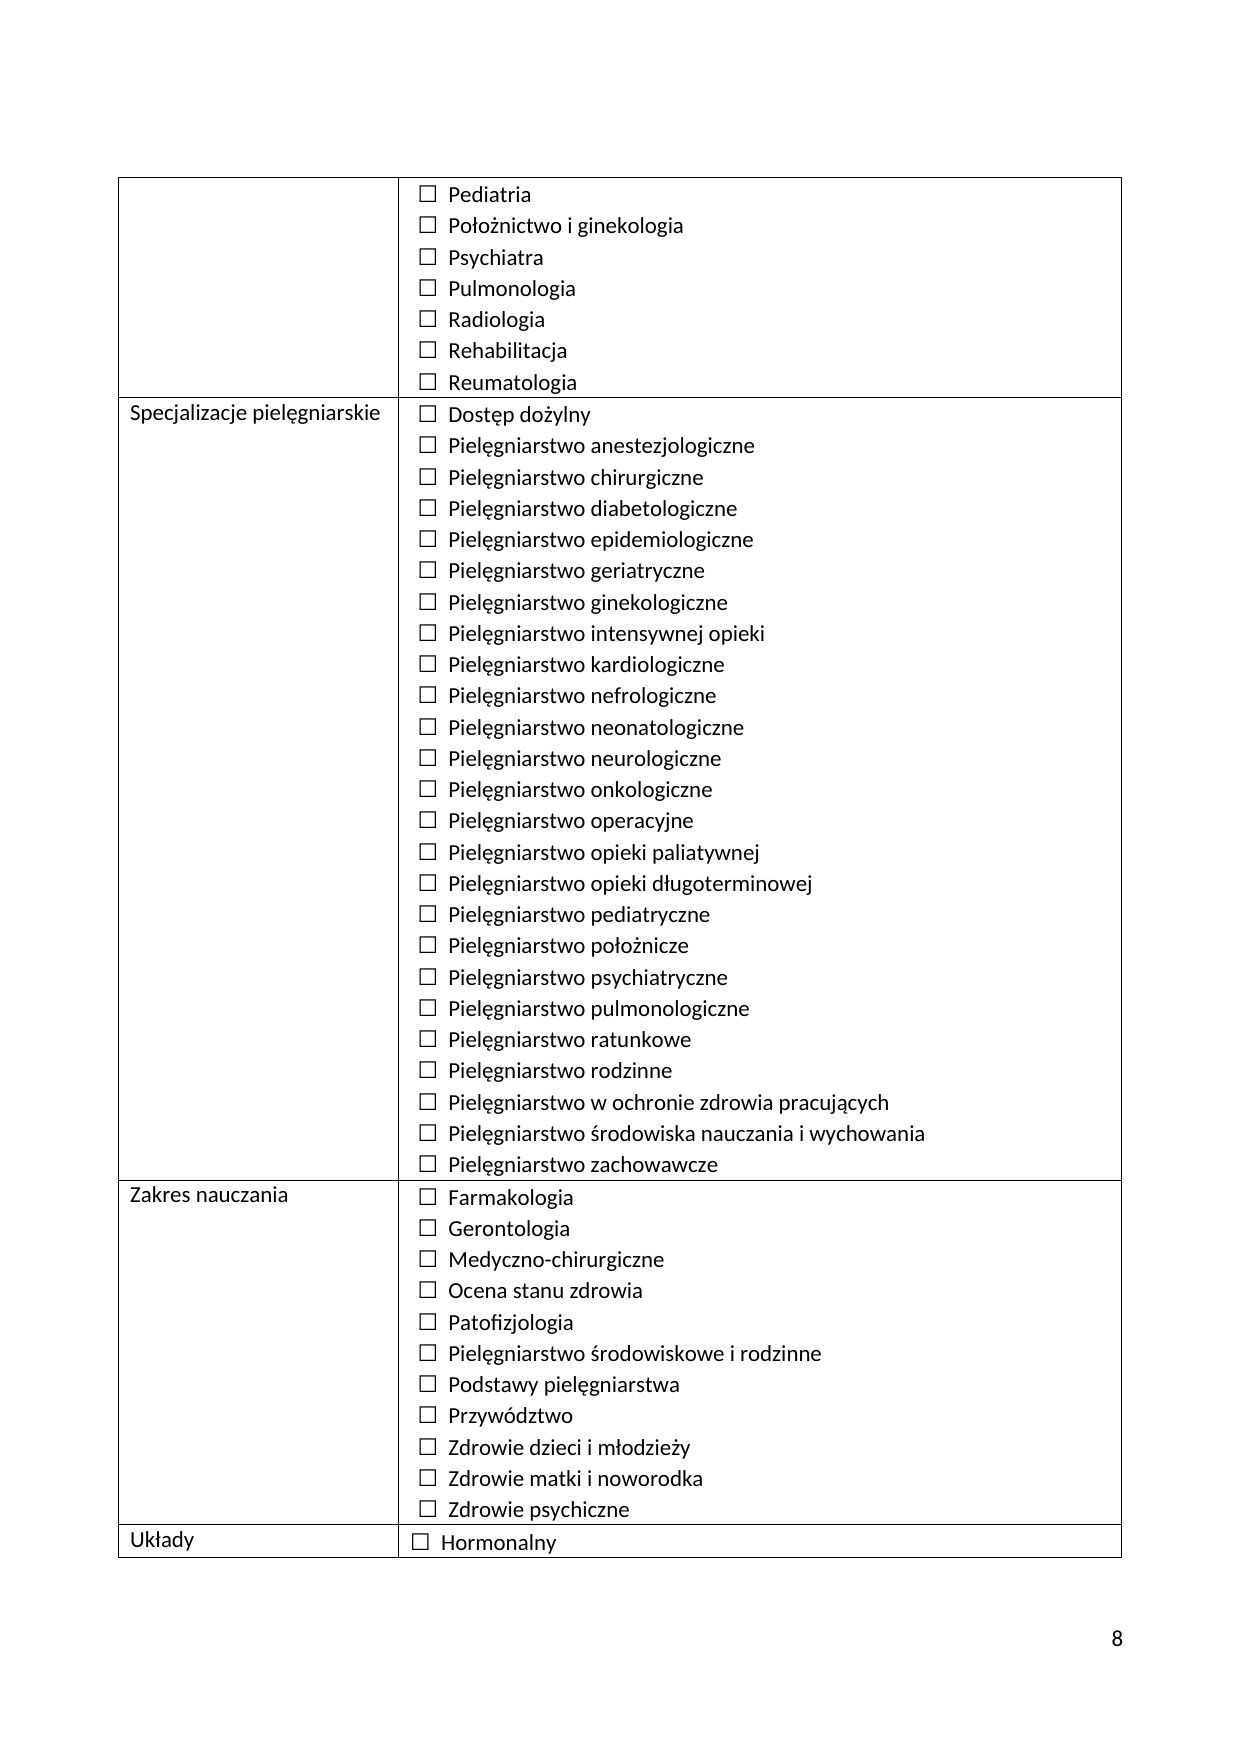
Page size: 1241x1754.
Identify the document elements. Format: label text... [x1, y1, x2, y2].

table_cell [399, 1525, 1121, 1557]
table_cell Układy [119, 1525, 398, 1557]
table_cell [399, 1181, 1121, 1524]
table_cell [399, 178, 1121, 397]
table_cell [399, 398, 1121, 1179]
table_cell Specjalizacje pielęgniarskie [119, 398, 398, 1179]
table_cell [119, 178, 398, 397]
table_cell Zakres nauczania [119, 1181, 398, 1524]
